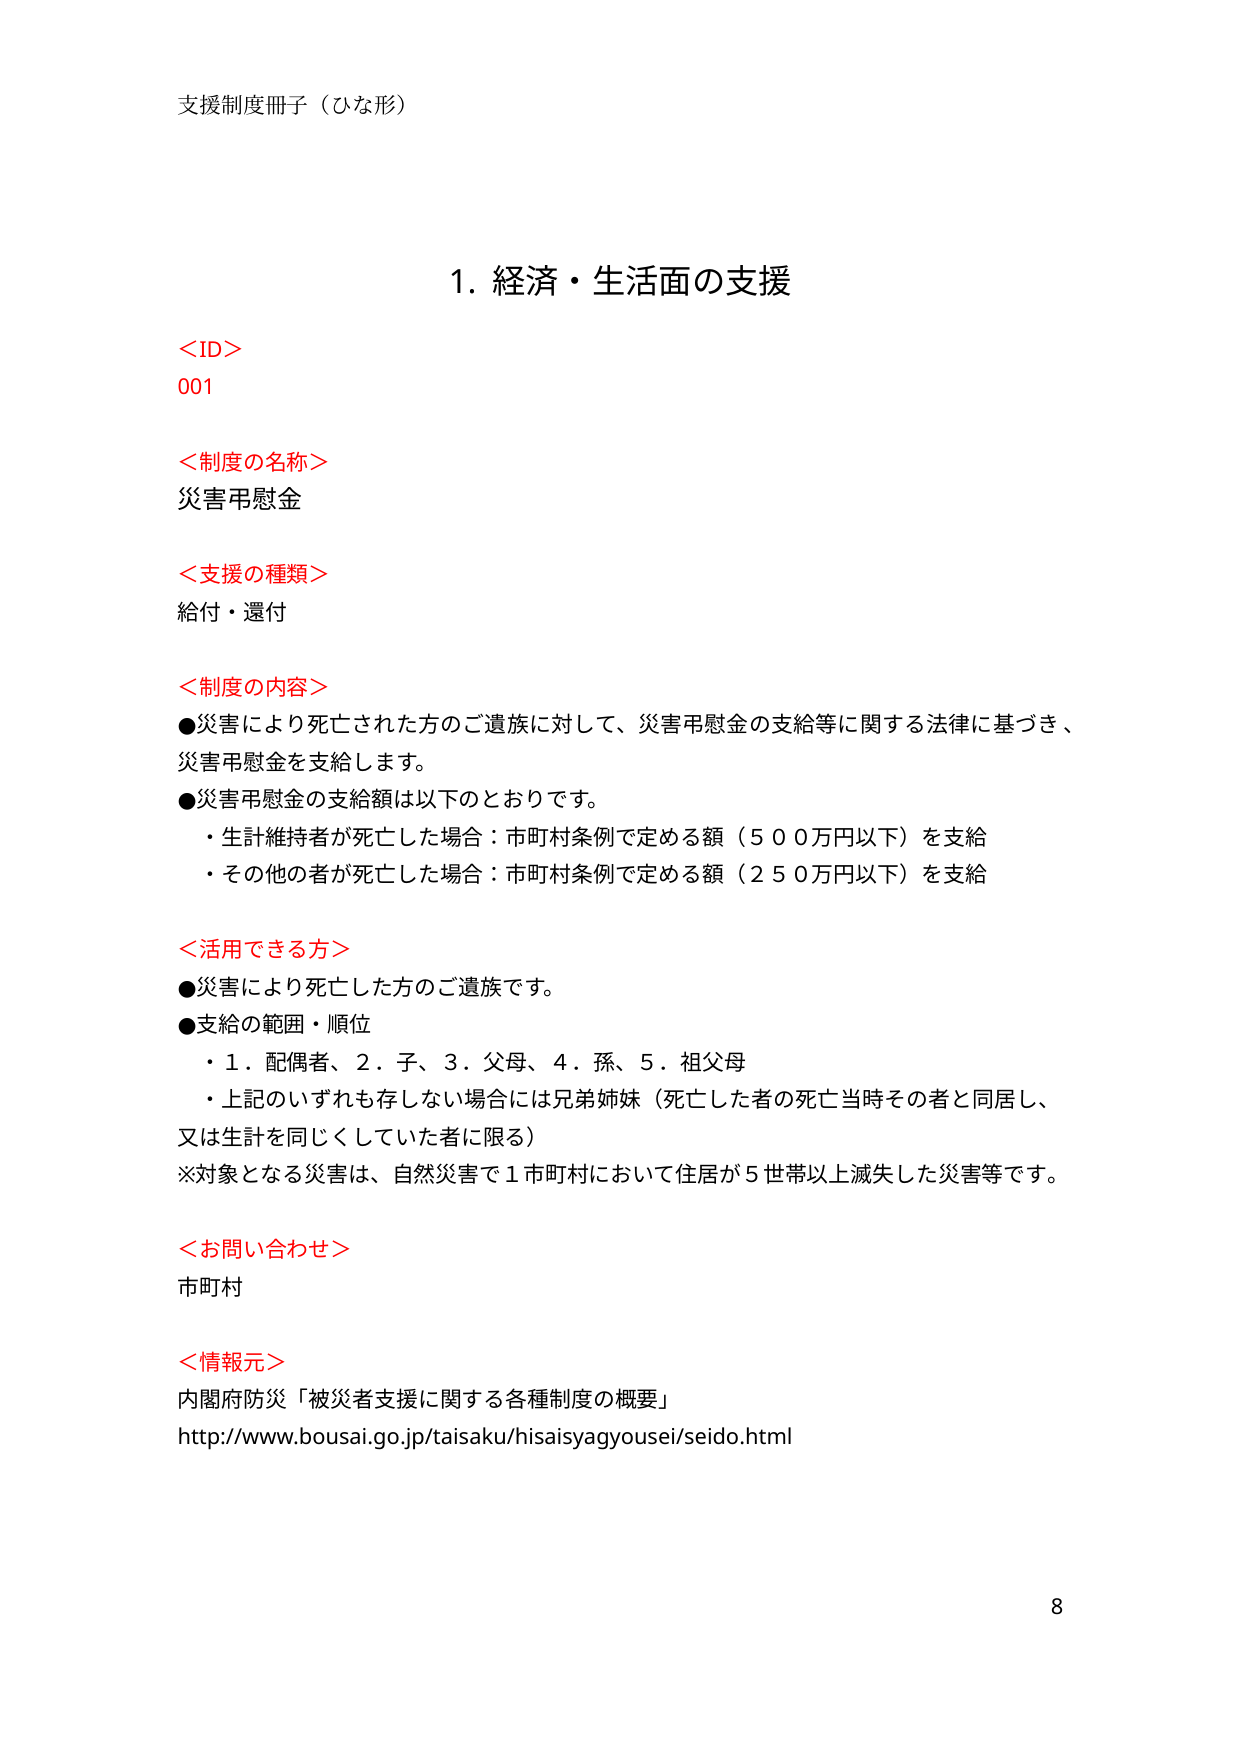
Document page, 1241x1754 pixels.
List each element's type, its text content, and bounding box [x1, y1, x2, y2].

text ＜制度の内容＞ [177, 667, 1063, 704]
text ・上記のいずれも存しない場合には兄弟姉妹（死亡した者の死亡当時その者と同居し、又は生計を同じくしていた者に限る） [177, 1079, 1063, 1154]
text ＜支援の種類＞ [177, 554, 1063, 592]
text ・生計維持者が死亡した場合：市町村条例で定める額（５００万円以下）を支給 [177, 817, 1063, 854]
subtitle 災害弔慰金 [177, 479, 1063, 517]
text ※対象となる災害は、自然災害で１市町村において住居が５世帯以上滅失した災害等です。 [177, 1154, 1063, 1192]
text ●支給の範囲・順位 [177, 1004, 1063, 1042]
text 市町村 [177, 1267, 1063, 1304]
text http://www.bousai.go.jp/taisaku/hisaisyagyousei/seido.html [177, 1417, 1063, 1454]
text ●災害弔慰金の支給額は以下のとおりです。 [177, 779, 1063, 817]
text ・１．配偶者、２．子、３．父母、４．孫、５．祖父母 [177, 1042, 1063, 1079]
text ・その他の者が死亡した場合：市町村条例で定める額（２５０万円以下）を支給 [177, 854, 1063, 892]
text 内閣府防災「被災者支援に関する各種制度の概要」 [177, 1379, 1063, 1417]
text 001 [177, 367, 1063, 404]
text ●災害により死亡した方のご遺族です。 [177, 967, 1063, 1004]
text ＜制度の名称＞ [177, 442, 1063, 479]
text ●災害により死亡された方のご遺族に対して、災害弔慰金の支給等に関する法律に基づき、災害弔慰金を支給します。 [177, 704, 1063, 779]
title 経済・生活面の支援 [177, 242, 1063, 317]
text ＜ID＞ [177, 329, 1063, 367]
text ＜お問い合わせ＞ [177, 1229, 1063, 1267]
text ＜活用できる方＞ [177, 929, 1063, 967]
text 給付・還付 [177, 592, 1063, 629]
text ＜情報元＞ [177, 1342, 1063, 1379]
